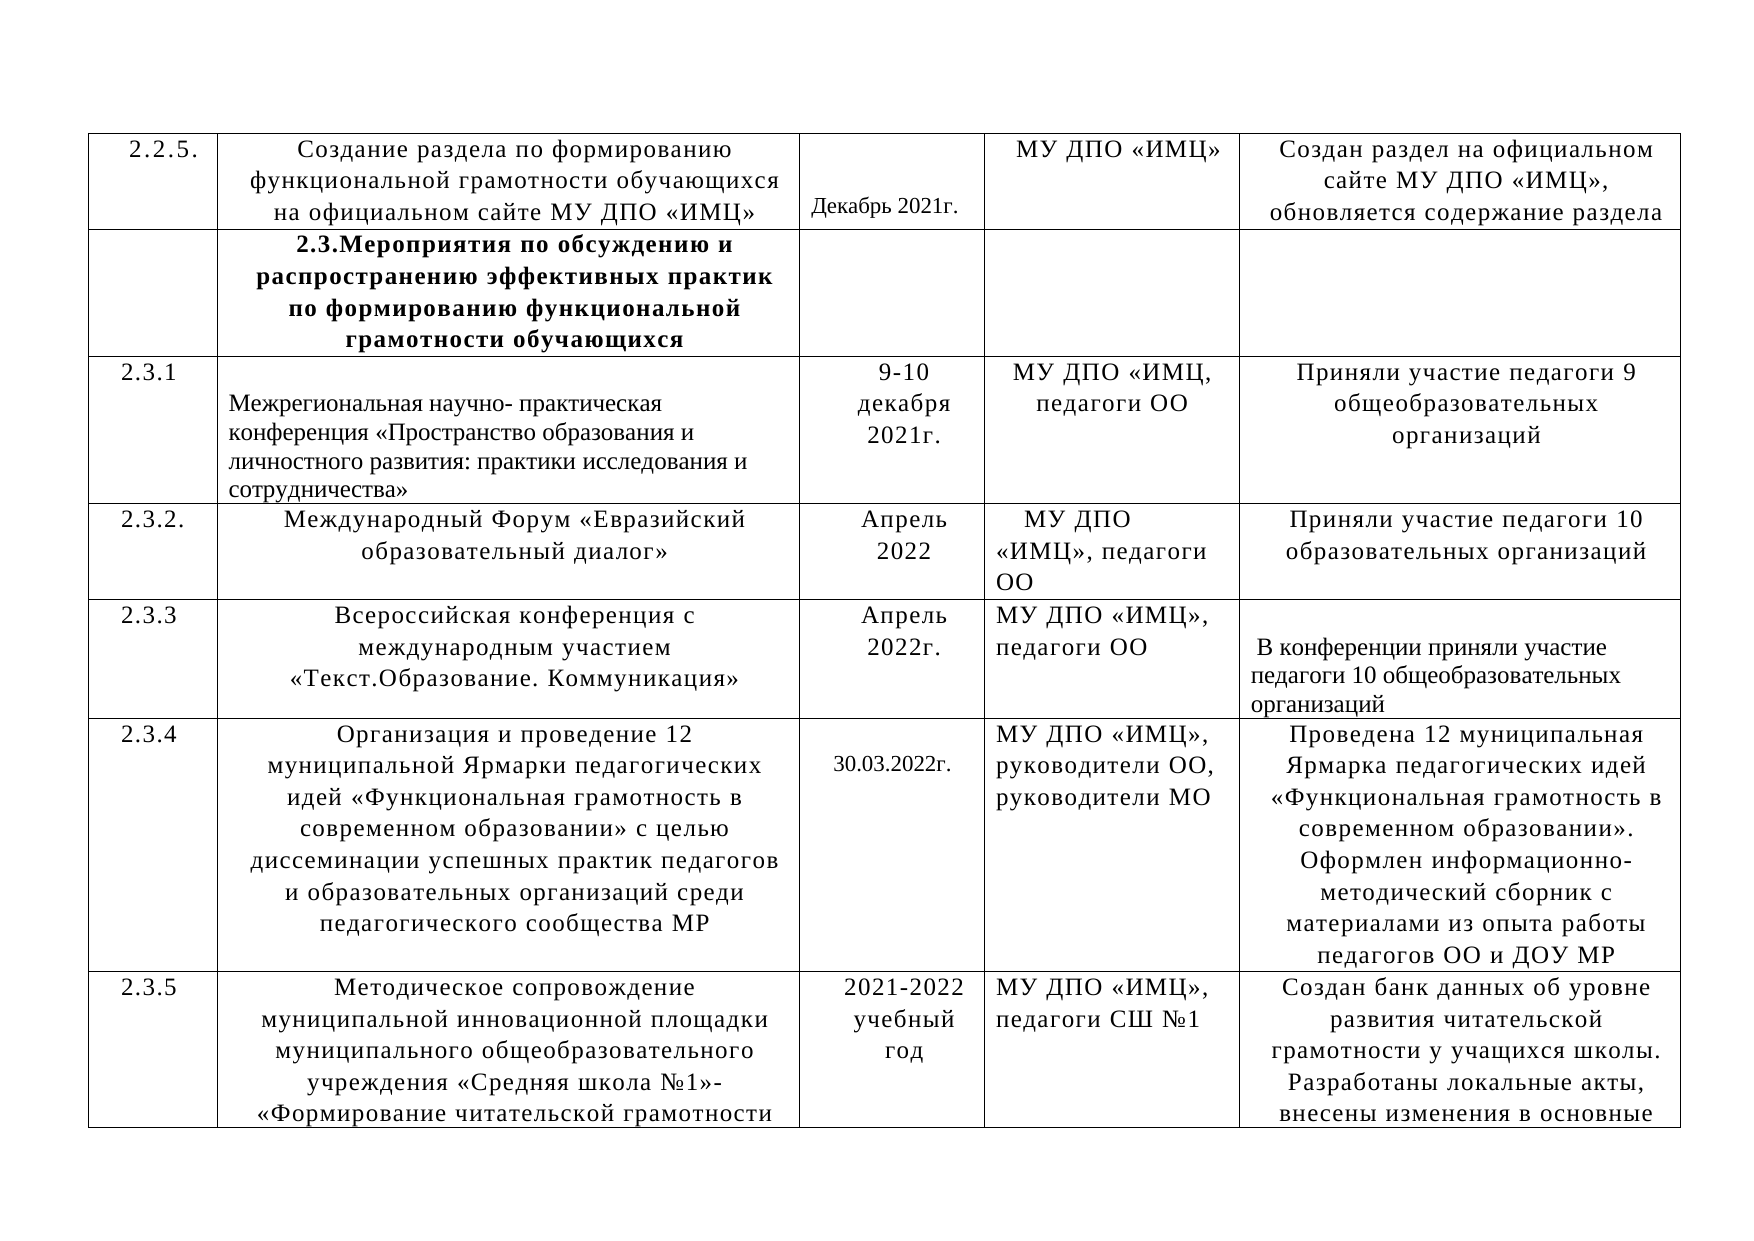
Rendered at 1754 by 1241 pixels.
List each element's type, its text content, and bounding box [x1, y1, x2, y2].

table_cell [985, 230, 1239, 356]
table_cell Апрель 2022 [800, 504, 984, 599]
table_cell 2.3.4 [89, 719, 217, 971]
table_cell МУ ДПО «ИМЦ», педагоги ОО [985, 600, 1239, 718]
table_cell МУ ДПО «ИМЦ», педагоги ОО [985, 504, 1239, 599]
table_cell МУ ДПО «ИМЦ», руководители ОО, руководители МО [985, 719, 1239, 971]
table_cell 2.3.Мероприятия по обсуждению и распространению эффективных практик по формированию функциональной грамотности обучающихся [218, 230, 799, 356]
table_cell 30.03.2022г. [800, 719, 984, 971]
table_cell [1240, 230, 1680, 356]
table_cell Создание раздела по формированию функциональной грамотности обучающихся на официальном сайте МУ ДПО «ИМЦ» [218, 134, 799, 228]
table_cell Всероссийская конференция с международным участием «Текст.Образование. Коммуникация» [218, 600, 799, 718]
table_cell Декабрь 2021г. [800, 134, 984, 228]
table_cell МУ ДПО «ИМЦ, педагоги ОО [985, 357, 1239, 503]
table_cell Межрегиональная научно- практическая конференция «Пространство образования и личностного развития: практики исследования и сотрудничества» [218, 357, 799, 503]
table_cell [89, 230, 217, 356]
table_cell Приняли участие педагоги 9 общеобразовательных организаций [1240, 357, 1680, 503]
table_cell Приняли участие педагоги 10 образовательных организаций [1240, 504, 1680, 599]
table_cell Апрель 2022г. [800, 600, 984, 718]
table_cell 2.3.1 [89, 357, 217, 503]
table_cell Организация и проведение 12 муниципальной Ярмарки педагогических идей «Функциональная грамотность в современном образовании» с целью диссеминации успешных практик педагогов и образовательных организаций среди педагогического сообщества МР [218, 719, 799, 971]
table_cell 2.2.5. [89, 134, 217, 228]
table_cell 2.3.3 [89, 600, 217, 718]
table_cell 2.3.5 [89, 972, 217, 1127]
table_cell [800, 972, 984, 1127]
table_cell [985, 972, 1239, 1127]
table_cell В конференции приняли участие педагоги 10 общеобразовательных организаций [1240, 600, 1680, 718]
table_cell Создан раздел на официальном сайте МУ ДПО «ИМЦ», обновляется содержание раздела [1240, 134, 1680, 228]
table_cell 2.3.2. [89, 504, 217, 599]
table_cell Международный Форум «Евразийский образовательный диалог» [218, 504, 799, 599]
table_cell Проведена 12 муниципальная Ярмарка педагогических идей «Функциональная грамотность в современном образовании». Оформлен информационно- методический сборник с материалами из опыта работы педагогов ОО и ДОУ МР [1240, 719, 1680, 971]
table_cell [218, 972, 799, 1127]
table_cell [800, 230, 984, 356]
table_cell 9-10 декабря 2021г. [800, 357, 984, 503]
table_cell МУ ДПО «ИМЦ» [985, 134, 1239, 228]
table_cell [1240, 972, 1680, 1127]
